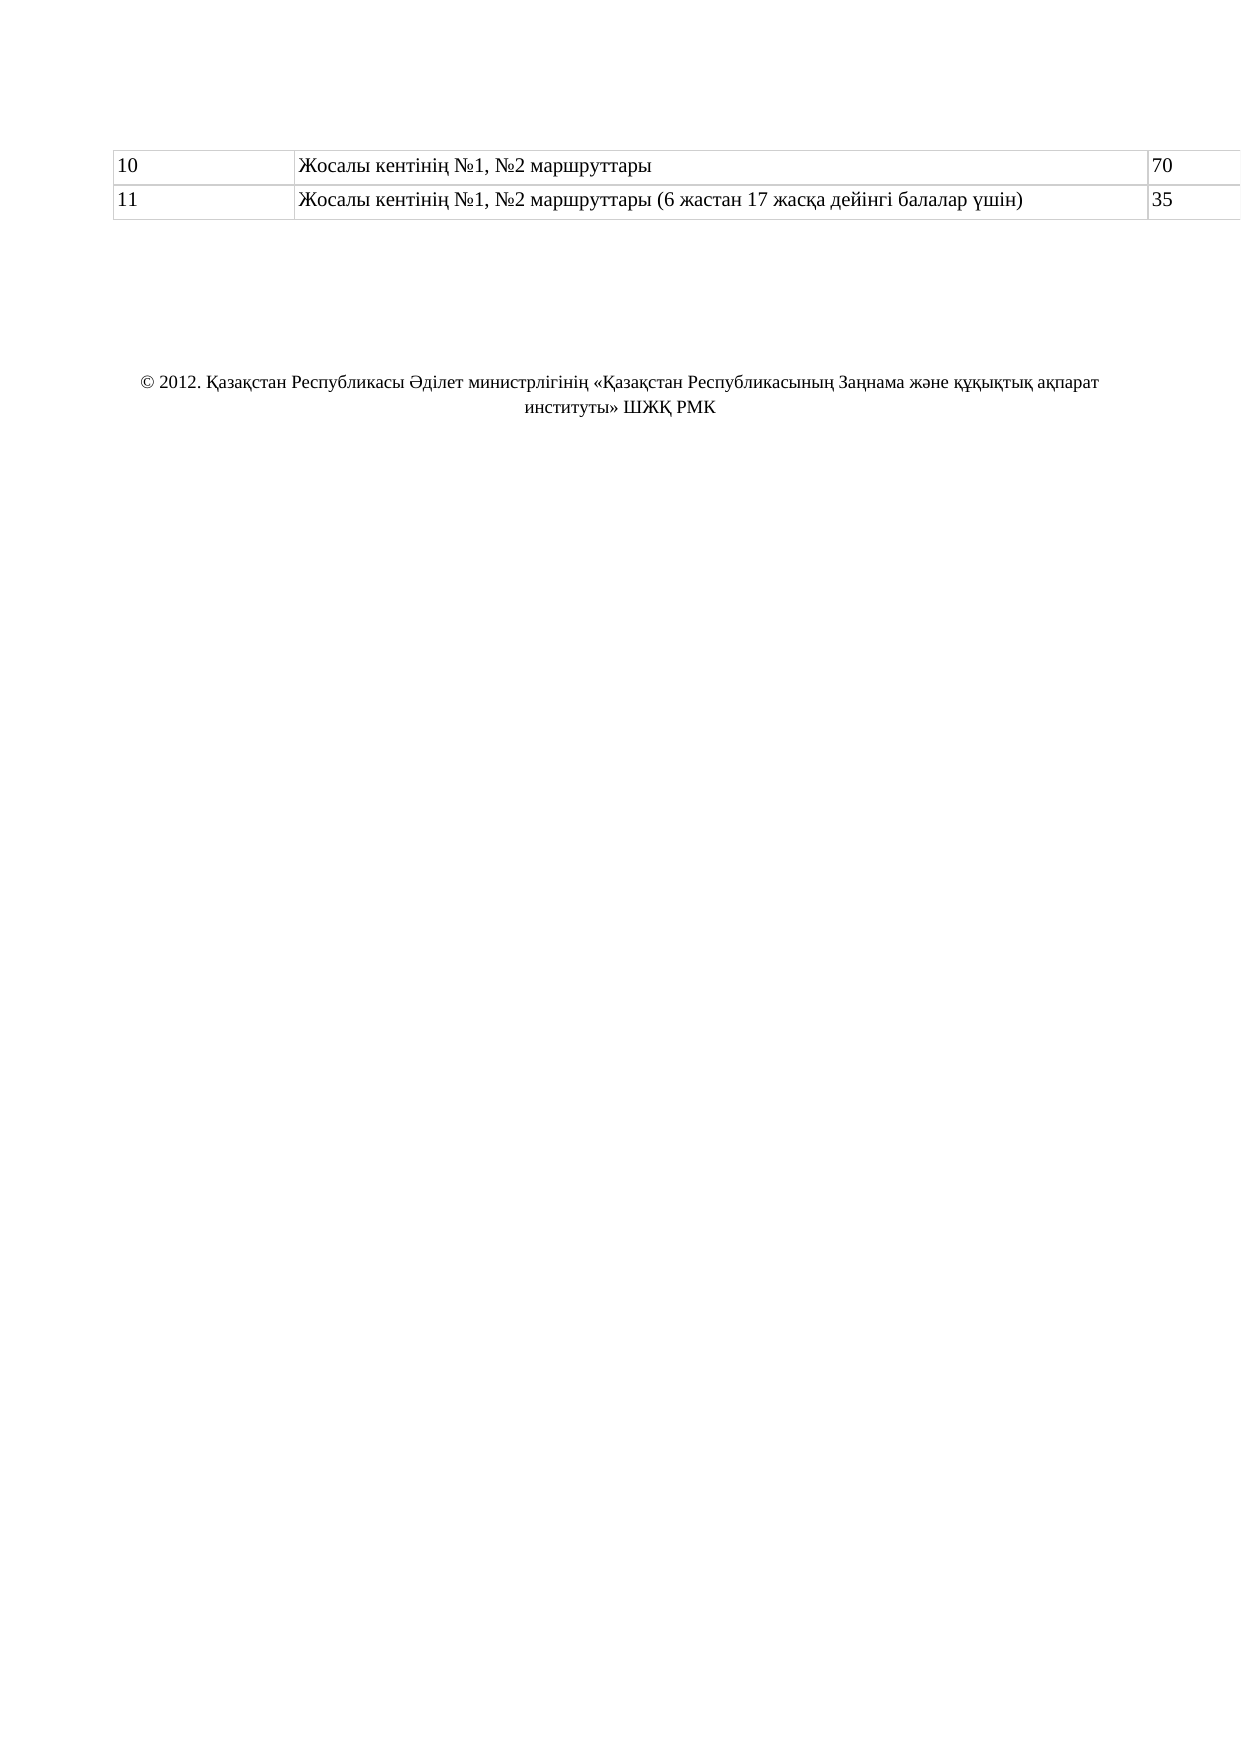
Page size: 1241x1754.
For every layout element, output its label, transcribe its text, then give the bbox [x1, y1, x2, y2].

table_cell 10 [114, 151, 294, 184]
table_cell Жосалы кентінің №1, №2 маршруттары [295, 151, 1147, 184]
table_cell 70 [1149, 151, 1240, 184]
table_cell Жосалы кентінің №1, №2 маршруттары (6 жастан 17 жасқа дейінгі балалар үшін) [295, 186, 1147, 219]
text © 2012. Қазақстан Республикасы Әділет министрлігінің «Қазақстан Республикасының Заңнама және құқықтық ақпарат институты» ШЖҚ РМК [112, 371, 1128, 417]
table_cell 11 [114, 186, 294, 219]
table_cell 35 [1149, 186, 1240, 219]
